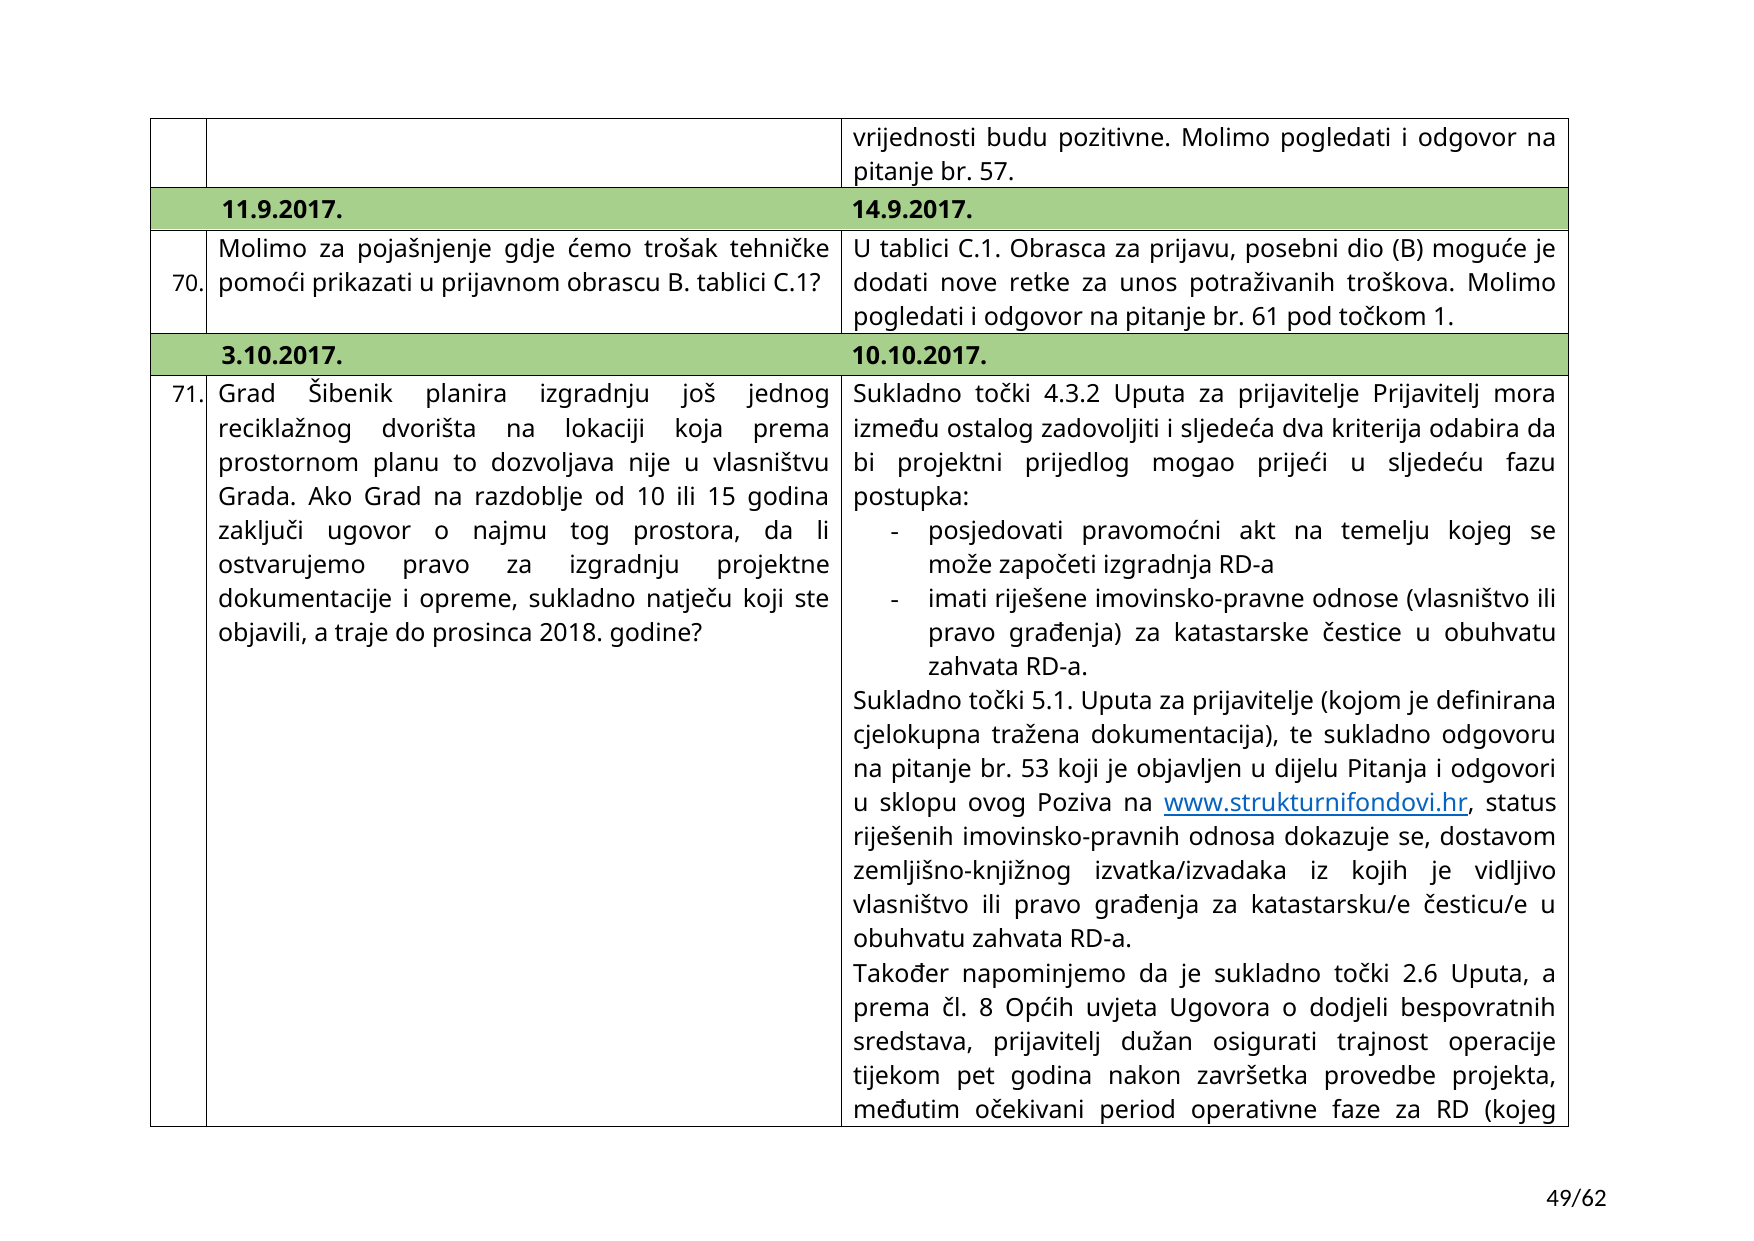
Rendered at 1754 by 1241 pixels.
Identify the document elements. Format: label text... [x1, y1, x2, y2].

table_cell [151, 231, 206, 333]
table_cell [151, 119, 206, 187]
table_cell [207, 119, 841, 187]
table_cell U tablici C.1. Obrasca za prijavu, posebni dio (B) moguće je dodati nove retke za unos potraživanih troškova. Molimo pogledati i odgovor na pitanje br. 61 pod točkom 1. [842, 231, 1568, 333]
table_cell [151, 376, 206, 1126]
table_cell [842, 376, 1568, 1126]
table_cell Molimo za pojašnjenje gdje ćemo trošak tehničke pomoći prikazati u prijavnom obrascu B. tablici C.1? [207, 231, 841, 333]
table_cell 11.9.2017. 14.9.2017. [151, 188, 1568, 229]
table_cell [207, 376, 841, 1126]
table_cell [842, 119, 1568, 187]
table_cell 3.10.2017. 10.10.2017. [151, 334, 1568, 375]
